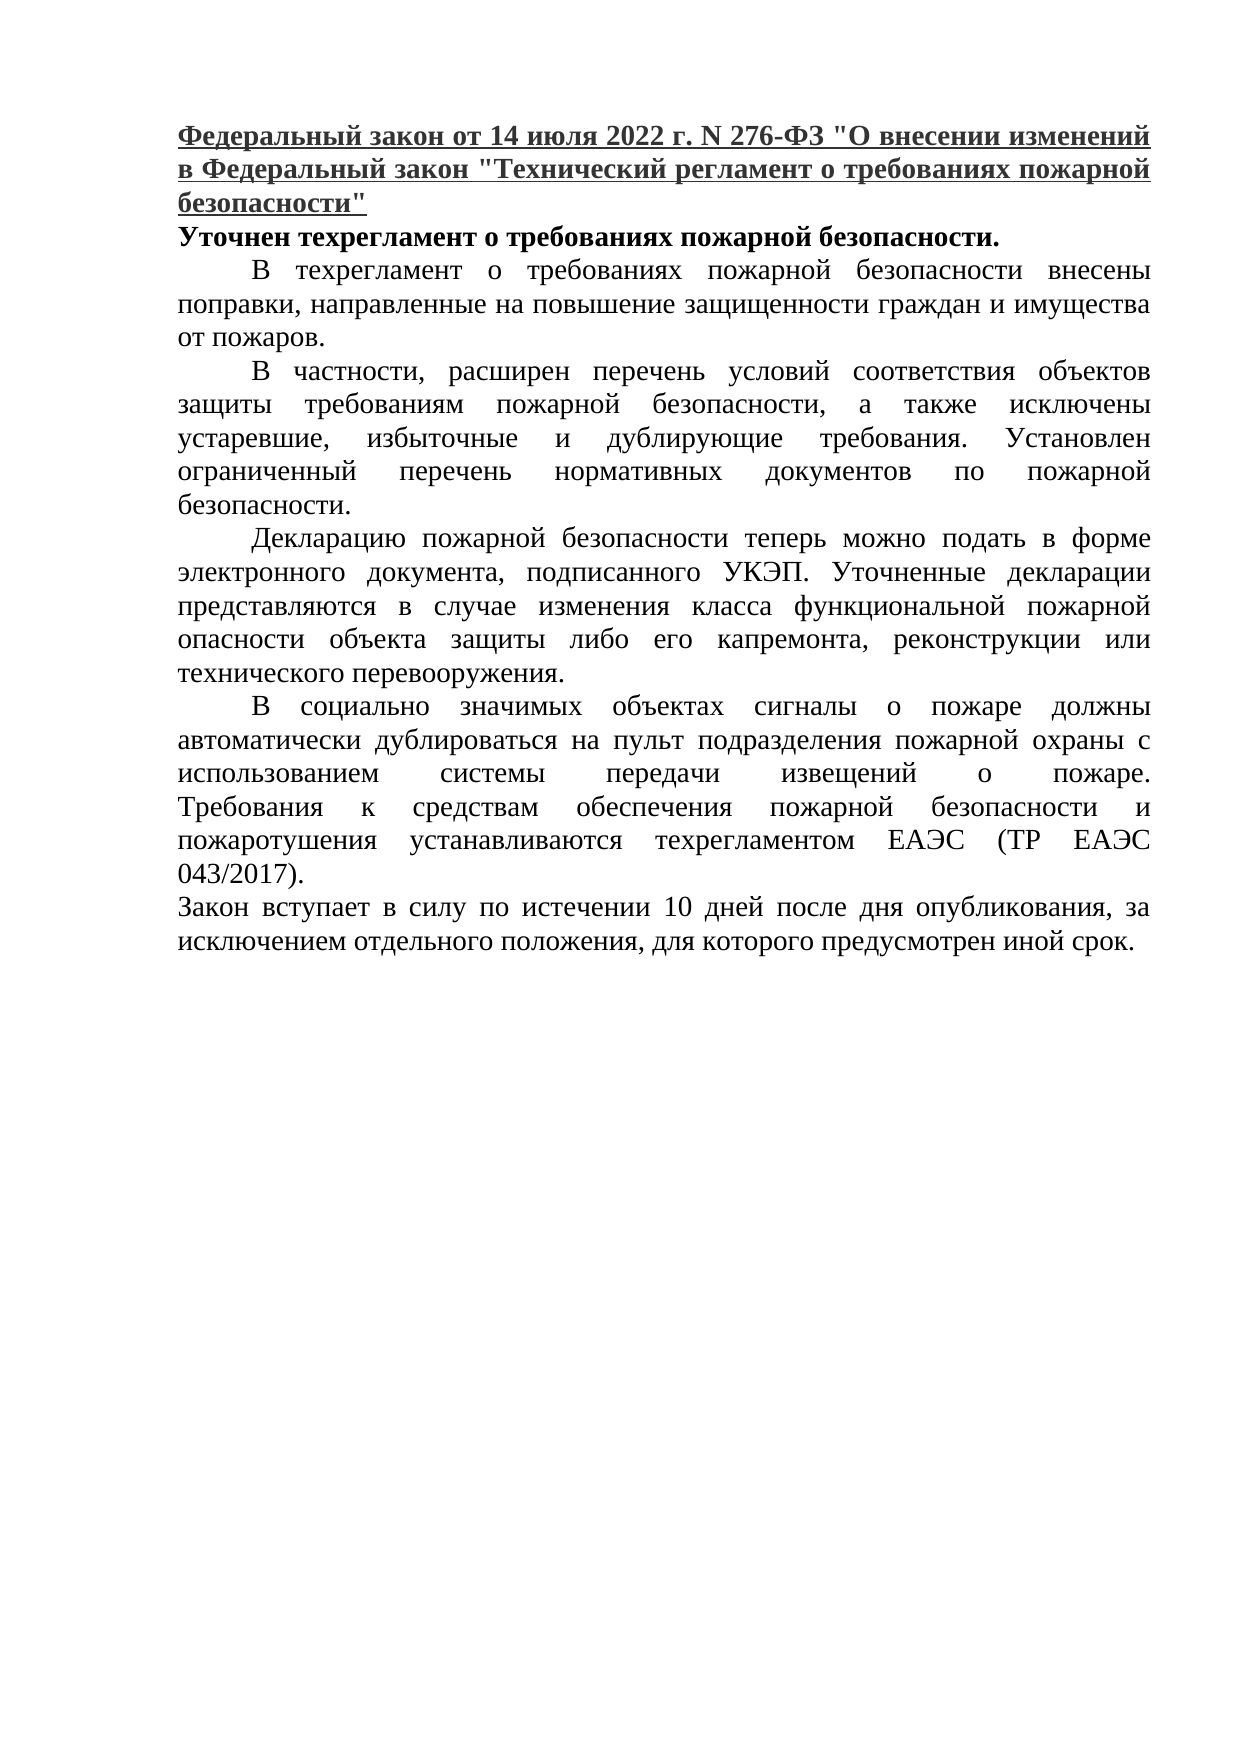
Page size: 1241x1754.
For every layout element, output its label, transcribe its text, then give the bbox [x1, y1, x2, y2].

text В частности, расширен перечень условий соответствия объектов защиты требованиям пожарной безопасности, а также исключены устаревшие, избыточные и дублирующие требования. Установлен ограниченный перечень нормативных документов по пожарной безопасности. [177, 353, 1152, 521]
text Уточнен техрегламент о требованиях пожарной безопасности. [177, 219, 1152, 252]
text Декларацию пожарной безопасности теперь можно подать в форме электронного документа, подписанного УКЭП. Уточненные декларации представляются в случае изменения класса функциональной пожарной опасности объекта защиты либо его капремонта, реконструкции или технического перевооружения. [177, 521, 1152, 688]
text Федеральный закон от 14 июля 2022 г. N 276-ФЗ "О внесении изменений в Федеральный закон "Технический регламент о требованиях пожарной безопасности" [177, 118, 1152, 219]
text В техрегламент о требованиях пожарной безопасности внесены поправки, направленные на повышение защищенности граждан и имущества от пожаров. [177, 252, 1152, 353]
text В социально значимых объектах сигналы о пожаре должны автоматически дублироваться на пульт подразделения пожарной охраны с использованием системы передачи извещений о пожаре. Требования к средствам обеспечения пожарной безопасности и пожаротушения устанавливаются техрегламентом ЕАЭС (ТР ЕАЭС 043/2017). Закон вступает в силу по истечении 10 дней после дня опубликования, за исключением отдельного положения, для которого предусмотрен иной срок. [177, 688, 1152, 957]
